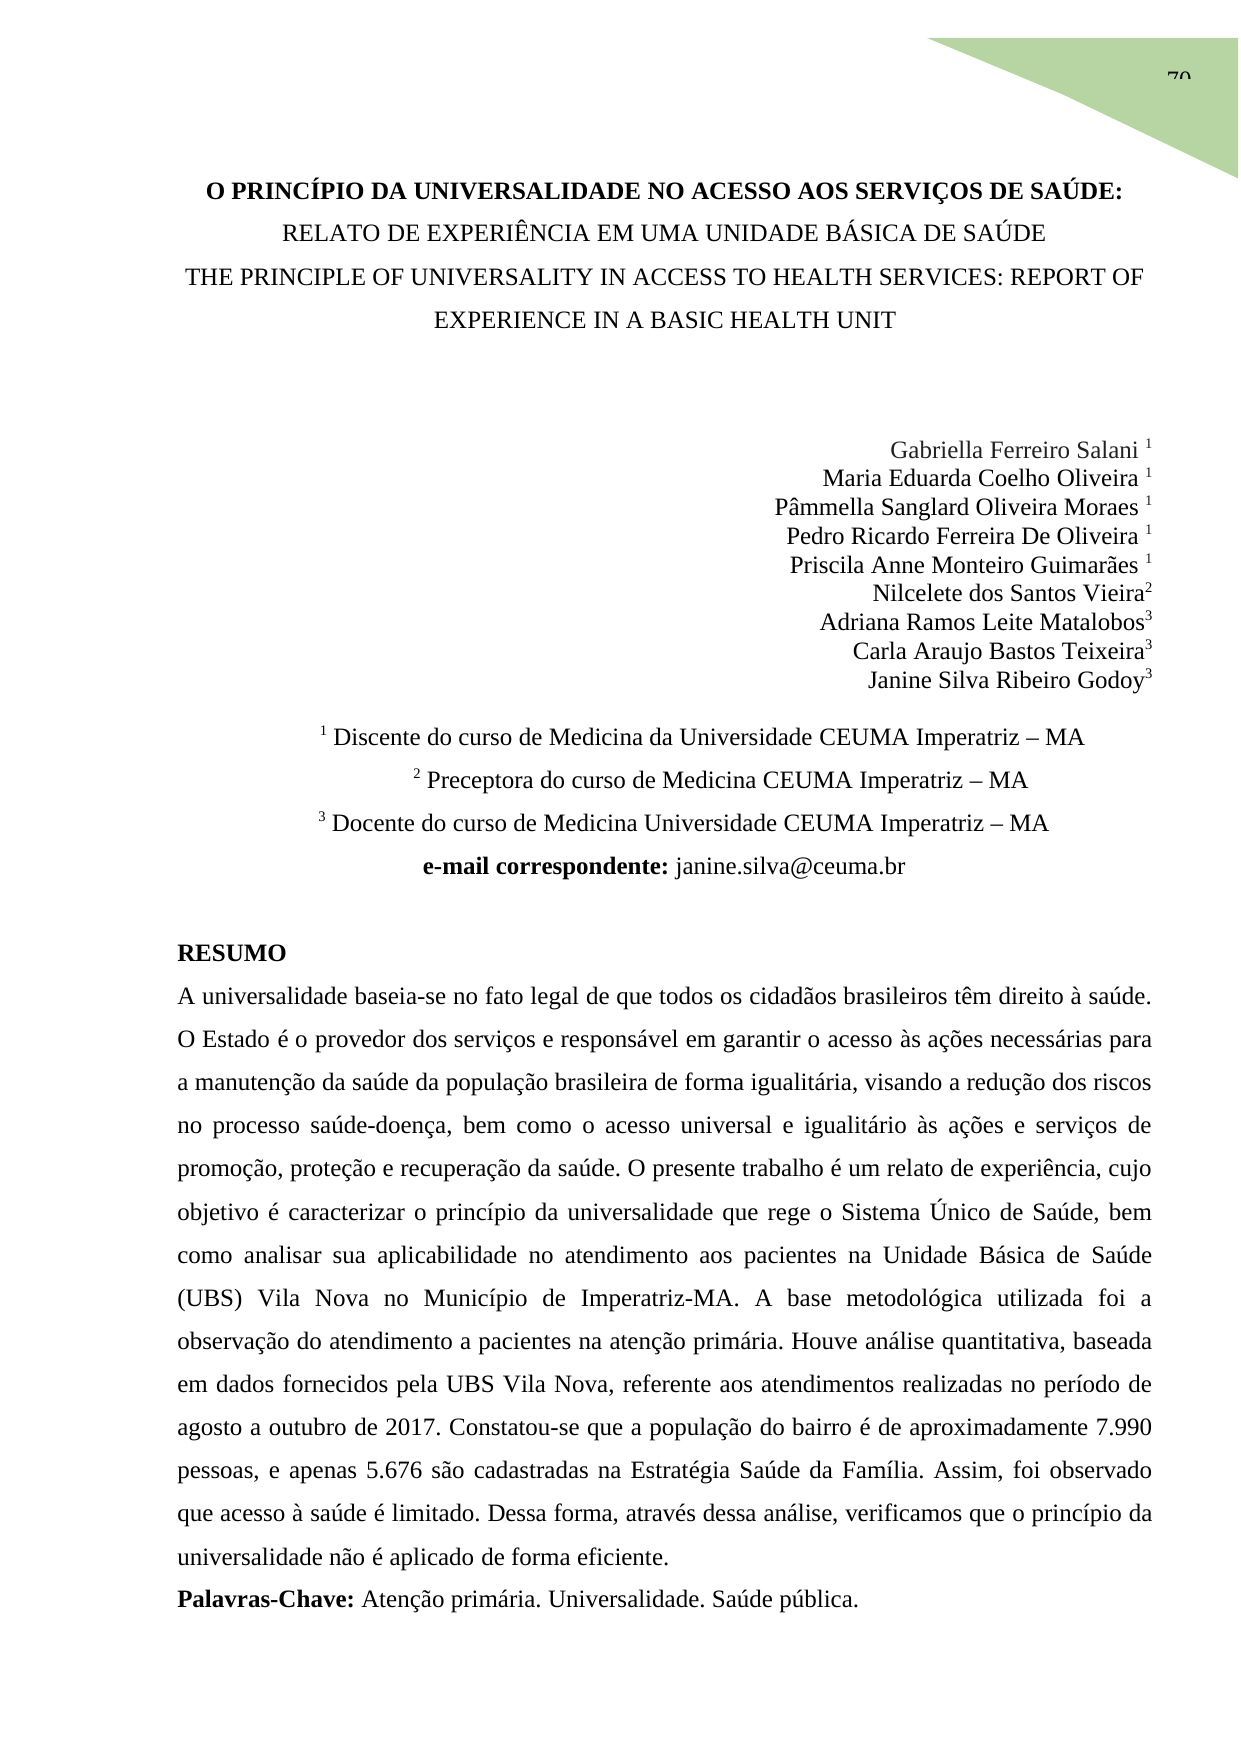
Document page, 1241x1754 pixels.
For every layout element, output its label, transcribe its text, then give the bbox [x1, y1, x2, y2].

text 2 Preceptora do curso de Medicina CEUMA Imperatriz – MA [249, 765, 1192, 794]
subtitle RESUMO [177, 938, 1215, 967]
text 1 Discente do curso de Medicina da Universidade CEUMA Imperatriz – MA [249, 722, 1155, 751]
text Adriana Ramos Leite Matalobos3 Carla Araujo Bastos Teixeira3 Janine Silva Ribeiro Godoy3 [817, 607, 1152, 693]
text e-mail correspondente: janine.silva@ceuma.br [181, 851, 1147, 880]
text A universalidade baseia-se no fato legal de que todos os cidadãos brasileiros têm direito à saúde. O Estado é o provedor dos serviços e responsável em garantir o acesso às ações necessárias para a manutenção da saúde da população brasileira de forma igualitária, visando a redução dos riscos no processo saúde-doença, bem como o acesso universal e igualitário às ações e serviços de promoção, proteção e recuperação da saúde. O presente trabalho é um relato de experiência, cujo objetivo é caracterizar o princípio da universalidade que rege o Sistema Único de Saúde, bem como analisar sua aplicabilidade no atendimento aos pacientes na Unidade Básica de Saúde (UBS) Vila Nova no Município de Imperatriz-MA. A base metodológica utilizada foi a observação do atendimento a pacientes na atenção primária. Houve análise quantitativa, baseada em dados fornecidos pela UBS Vila Nova, referente aos atendimentos realizadas no período de agosto a outubro de 2017. Constatou-se que a população do bairro é de aproximadamente 7.990 pessoas, e apenas 5.676 são cadastradas na Estratégia Saúde da Família. Assim, foi observado que acesso à saúde é limitado. Dessa forma, através dessa análise, verificamos que o princípio da universalidade não é aplicado de forma eficiente. [177, 981, 1153, 1570]
text RELATO DE EXPERIÊNCIA EM UMA UNIDADE BÁSICA DE SAÚDE [180, 218, 1148, 247]
text 3 Docente do curso de Medicina Universidade CEUMA Imperatriz – MA [220, 808, 1147, 837]
text Palavras-Chave: Atenção primária. Universalidade. Saúde pública. [177, 1585, 1215, 1613]
subtitle O PRINCÍPIO DA UNIVERSALIDADE NO ACESSO AOS SERVIÇOS DE SAÚDE: [182, 177, 1147, 205]
text Gabriella Ferreiro Salani 1 Maria Eduarda Coelho Oliveira 1 Pâmmella Sanglard Oliveira Moraes 1 Pedro Ricardo Ferreira De Oliveira 1 Priscila Anne Monteiro Guimarães 1 Nilcelete dos Santos Vieira2 [772, 435, 1152, 607]
text THE PRINCIPLE OF UNIVERSALITY IN ACCESS TO HEALTH SERVICES: REPORT OF EXPERIENCE IN A BASIC HEALTH UNIT [182, 262, 1147, 333]
